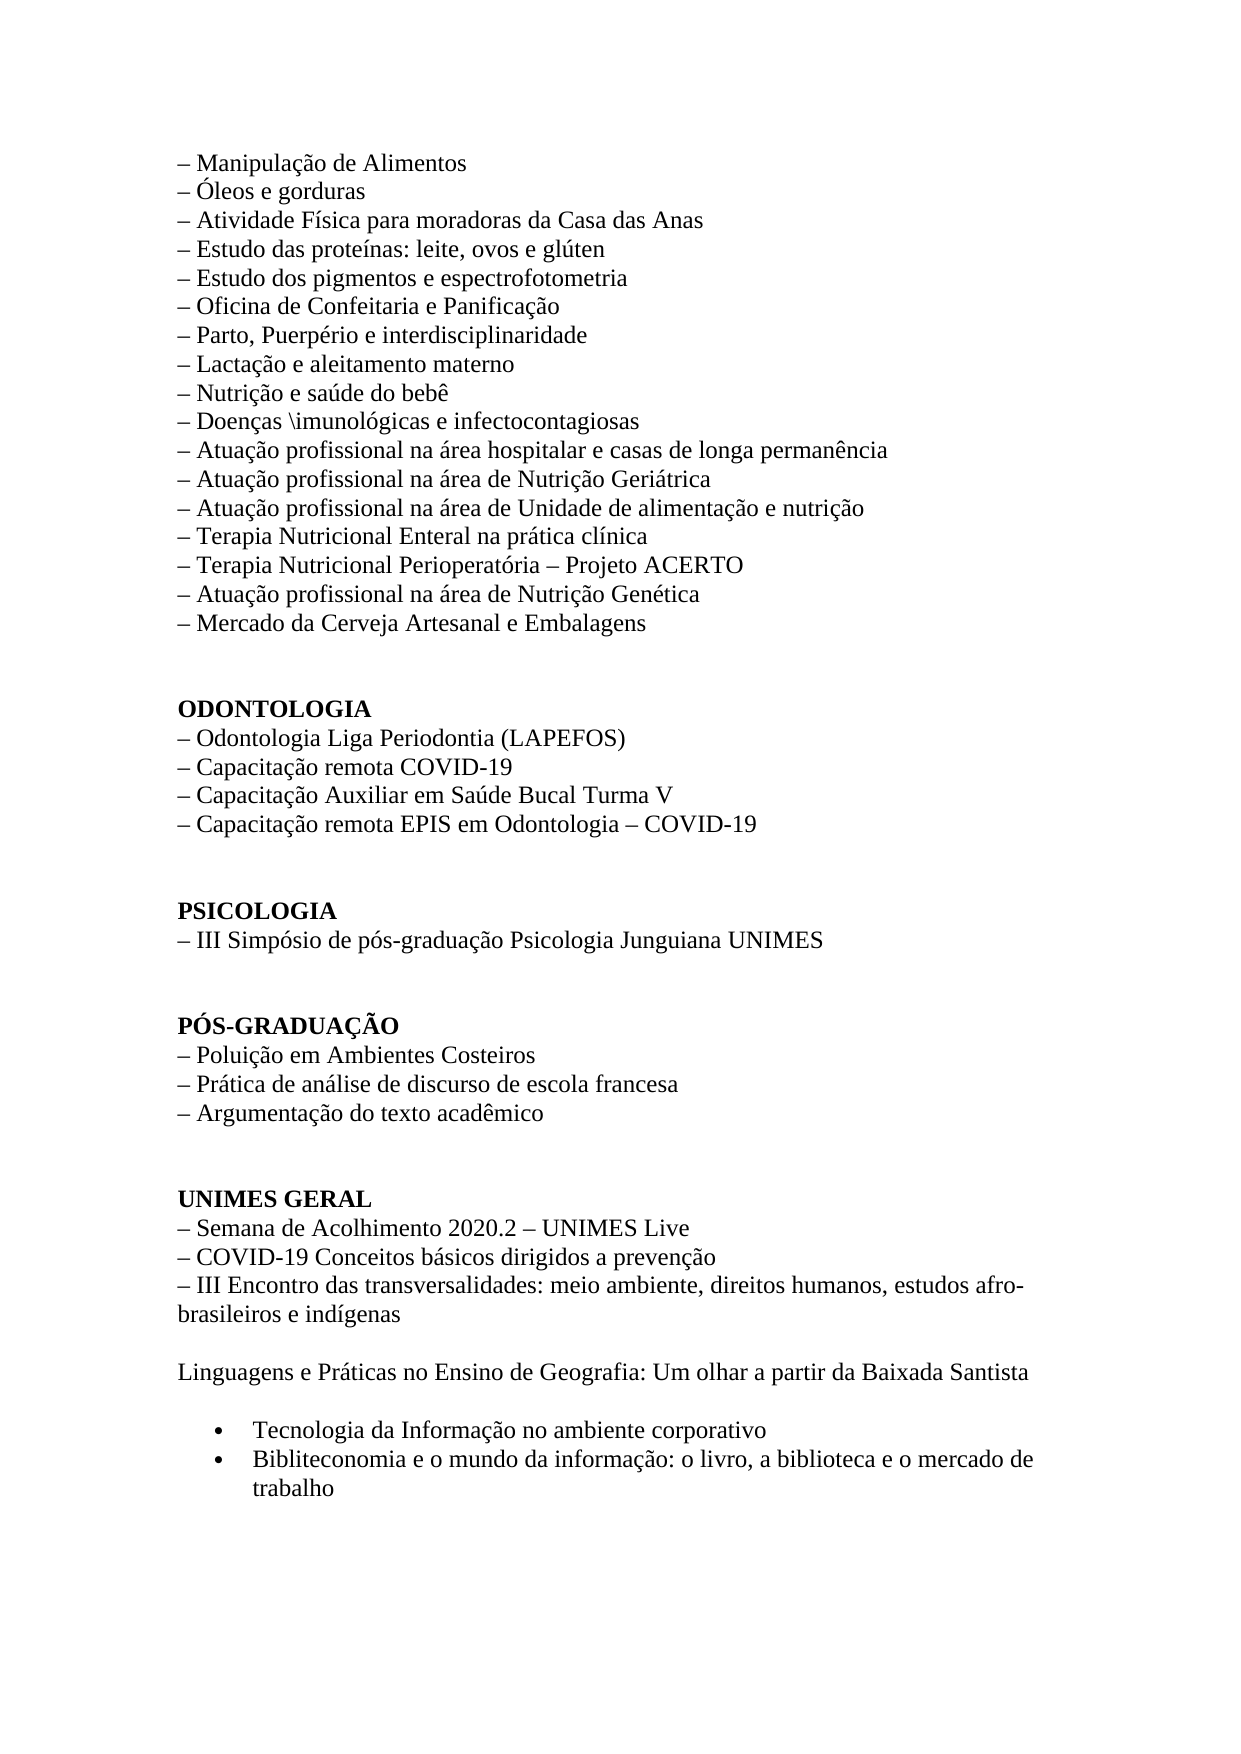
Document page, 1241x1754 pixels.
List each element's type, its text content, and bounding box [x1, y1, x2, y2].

list Bibliteconomia e o mundo da informação: o livro, a biblioteca e o mercado de trabalho [215, 1444, 1063, 1501]
text Linguagens e Práticas no Ensino de Geografia: Um olhar a partir da Baixada Santista [177, 1357, 1063, 1386]
text UNIMES GERAL – Semana de Acolhimento 2020.2 – UNIMES Live – COVID-19 Conceitos básicos dirigidos a prevenção – III Encontro das transversalidades: meio ambiente, direitos humanos, estudos afro-brasileiros e indígenas [177, 1156, 1063, 1328]
text PÓS-GRADUAÇÃO – Poluição em Ambientes Costeiros – Prática de análise de discurso de escola francesa – Argumentação do texto acadêmico [177, 983, 1063, 1126]
list Tecnologia da Informação no ambiente corporativo [215, 1415, 1063, 1444]
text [177, 148, 1063, 636]
text PSICOLOGIA – III Simpósio de pós-graduação Psicologia Junguiana UNIMES [177, 867, 1063, 953]
text ODONTOLOGIA – Odontologia Liga Periodontia (LAPEFOS) – Capacitação remota COVID-19 – Capacitação Auxiliar em Saúde Bucal Turma V – Capacitação remota EPIS em Odontologia – COVID-19 [177, 666, 1063, 838]
